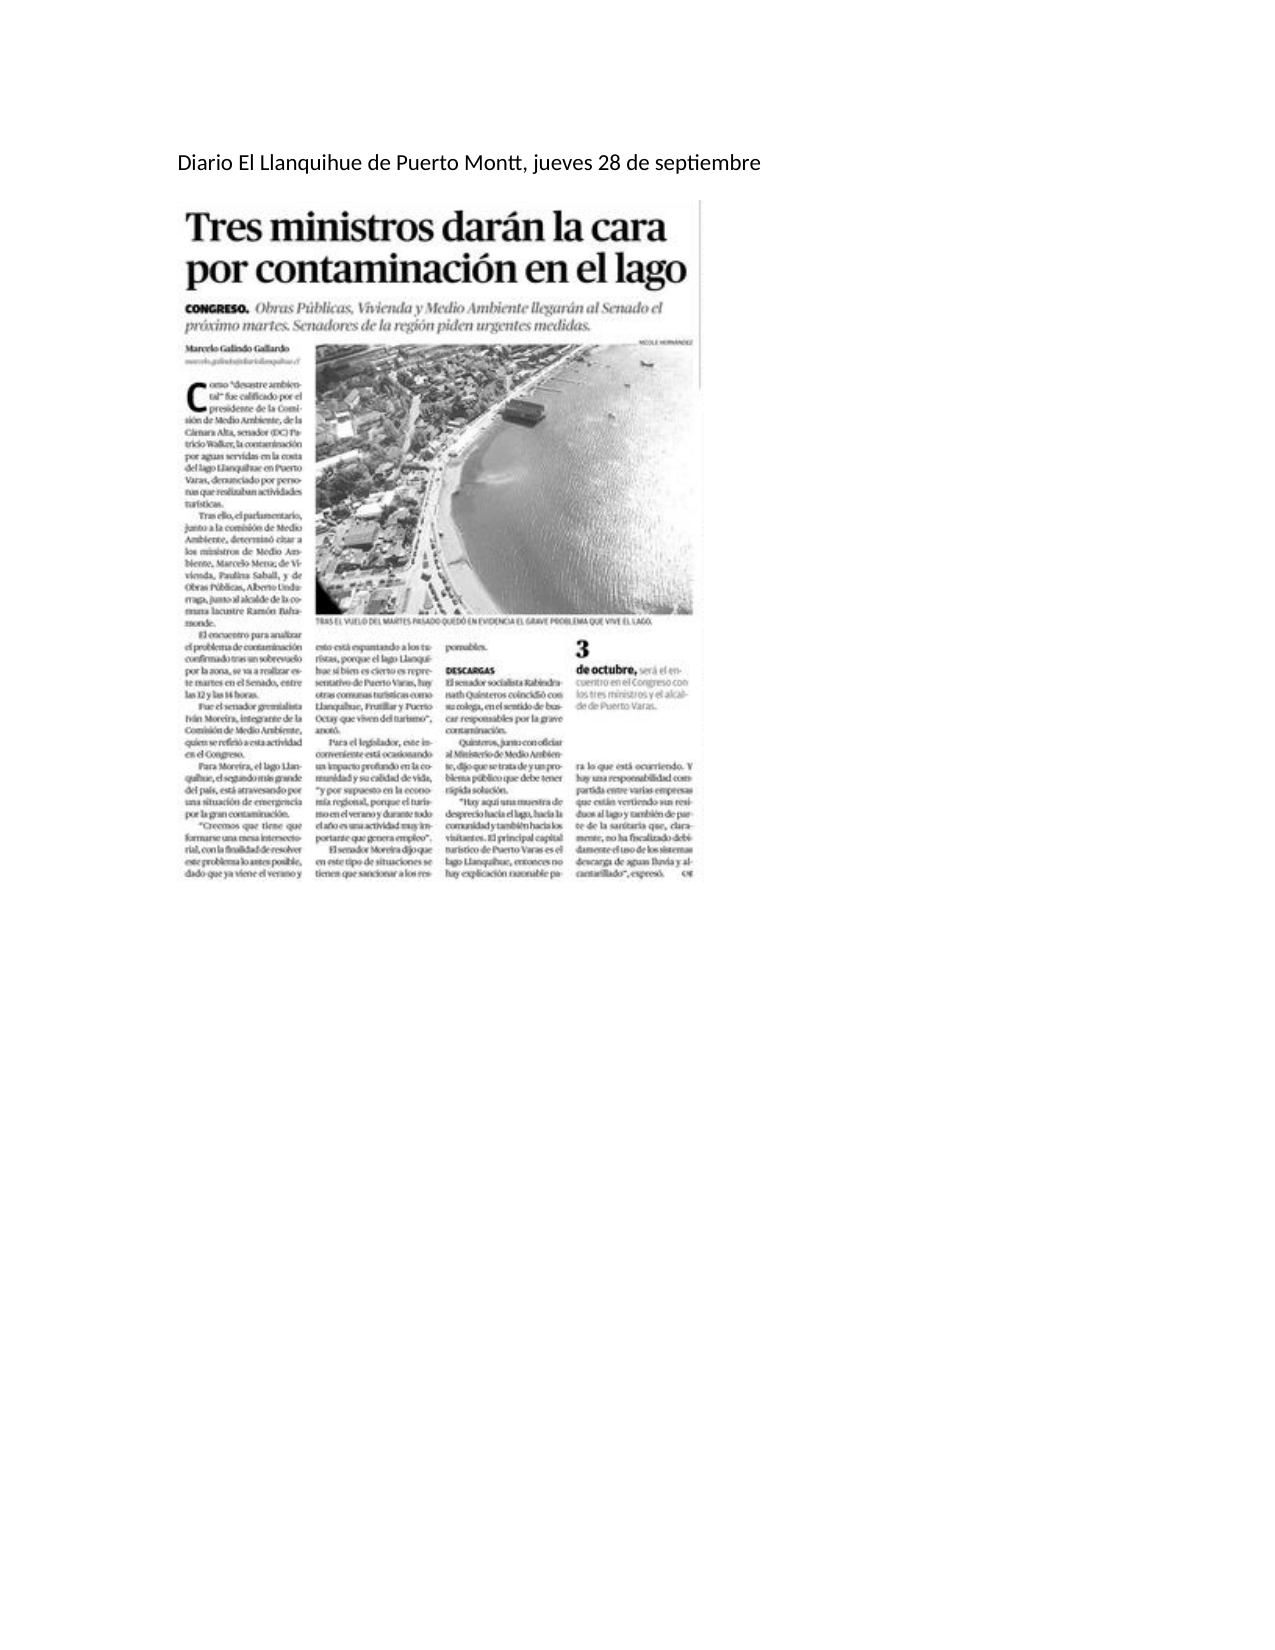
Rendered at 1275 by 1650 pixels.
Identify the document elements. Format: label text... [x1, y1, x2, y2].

picture [177, 200, 704, 882]
text Diario El Llanquihue de Puerto Montt, jueves 28 de septiembre [177, 148, 1098, 176]
